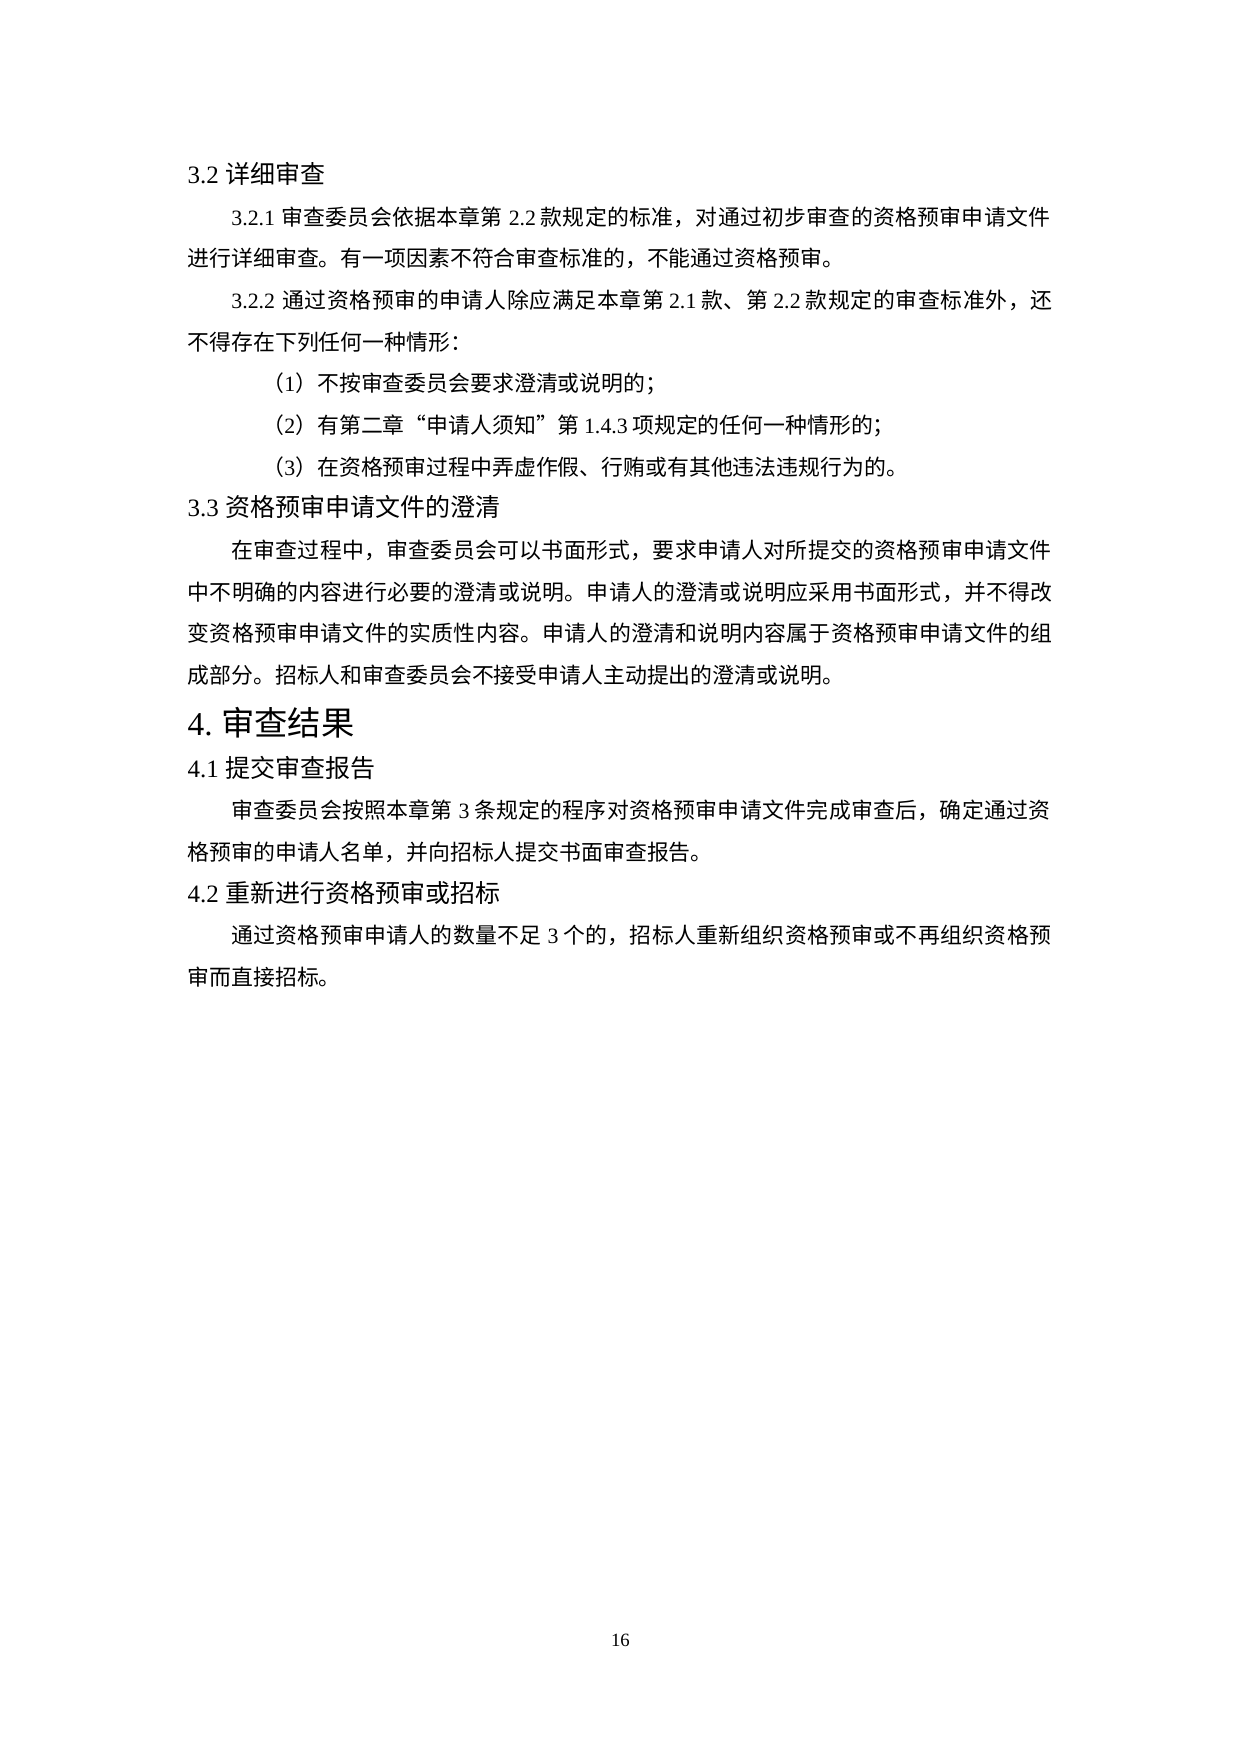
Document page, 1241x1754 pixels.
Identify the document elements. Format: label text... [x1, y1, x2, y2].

text 3.2.1 审查委员会依据本章第2.2款规定的标准，对通过初步审查的资格预审申请文件进行详细审查。有一项因素不符合审查标准的，不能通过资格预审。 [187, 192, 1053, 275]
text 4.2 重新进行资格预审或招标 [187, 869, 1053, 910]
text 4.1 提交审查报告 [187, 744, 1053, 785]
text 通过资格预审申请人的数量不足3个的，招标人重新组织资格预审或不再组织资格预审而直接招标。 [187, 910, 1053, 994]
text 3.2 详细审查 [187, 150, 1053, 192]
text 4. 审查结果 [187, 702, 1053, 744]
text （3）在资格预审过程中弄虚作假、行贿或有其他违法违规行为的。 [187, 442, 1053, 483]
text 在审查过程中，审查委员会可以书面形式，要求申请人对所提交的资格预审申请文件中不明确的内容进行必要的澄清或说明。申请人的澄清或说明应采用书面形式，并不得改变资格预审申请文件的实质性内容。申请人的澄清和说明内容属于资格预审申请文件的组成部分。招标人和审查委员会不接受申请人主动提出的澄清或说明。 [187, 525, 1053, 692]
text （2）有第二章“申请人须知”第1.4.3项规定的任何一种情形的； [187, 400, 1053, 442]
text 3.2.2 通过资格预审的申请人除应满足本章第2.1款、第2.2款规定的审查标准外，还不得存在下列任何一种情形： [187, 275, 1053, 358]
text （1）不按审查委员会要求澄清或说明的； [187, 358, 1053, 400]
text 审查委员会按照本章第3条规定的程序对资格预审申请文件完成审查后，确定通过资格预审的申请人名单，并向招标人提交书面审查报告。 [187, 785, 1053, 869]
text 3.3 资格预审申请文件的澄清 [187, 483, 1053, 525]
